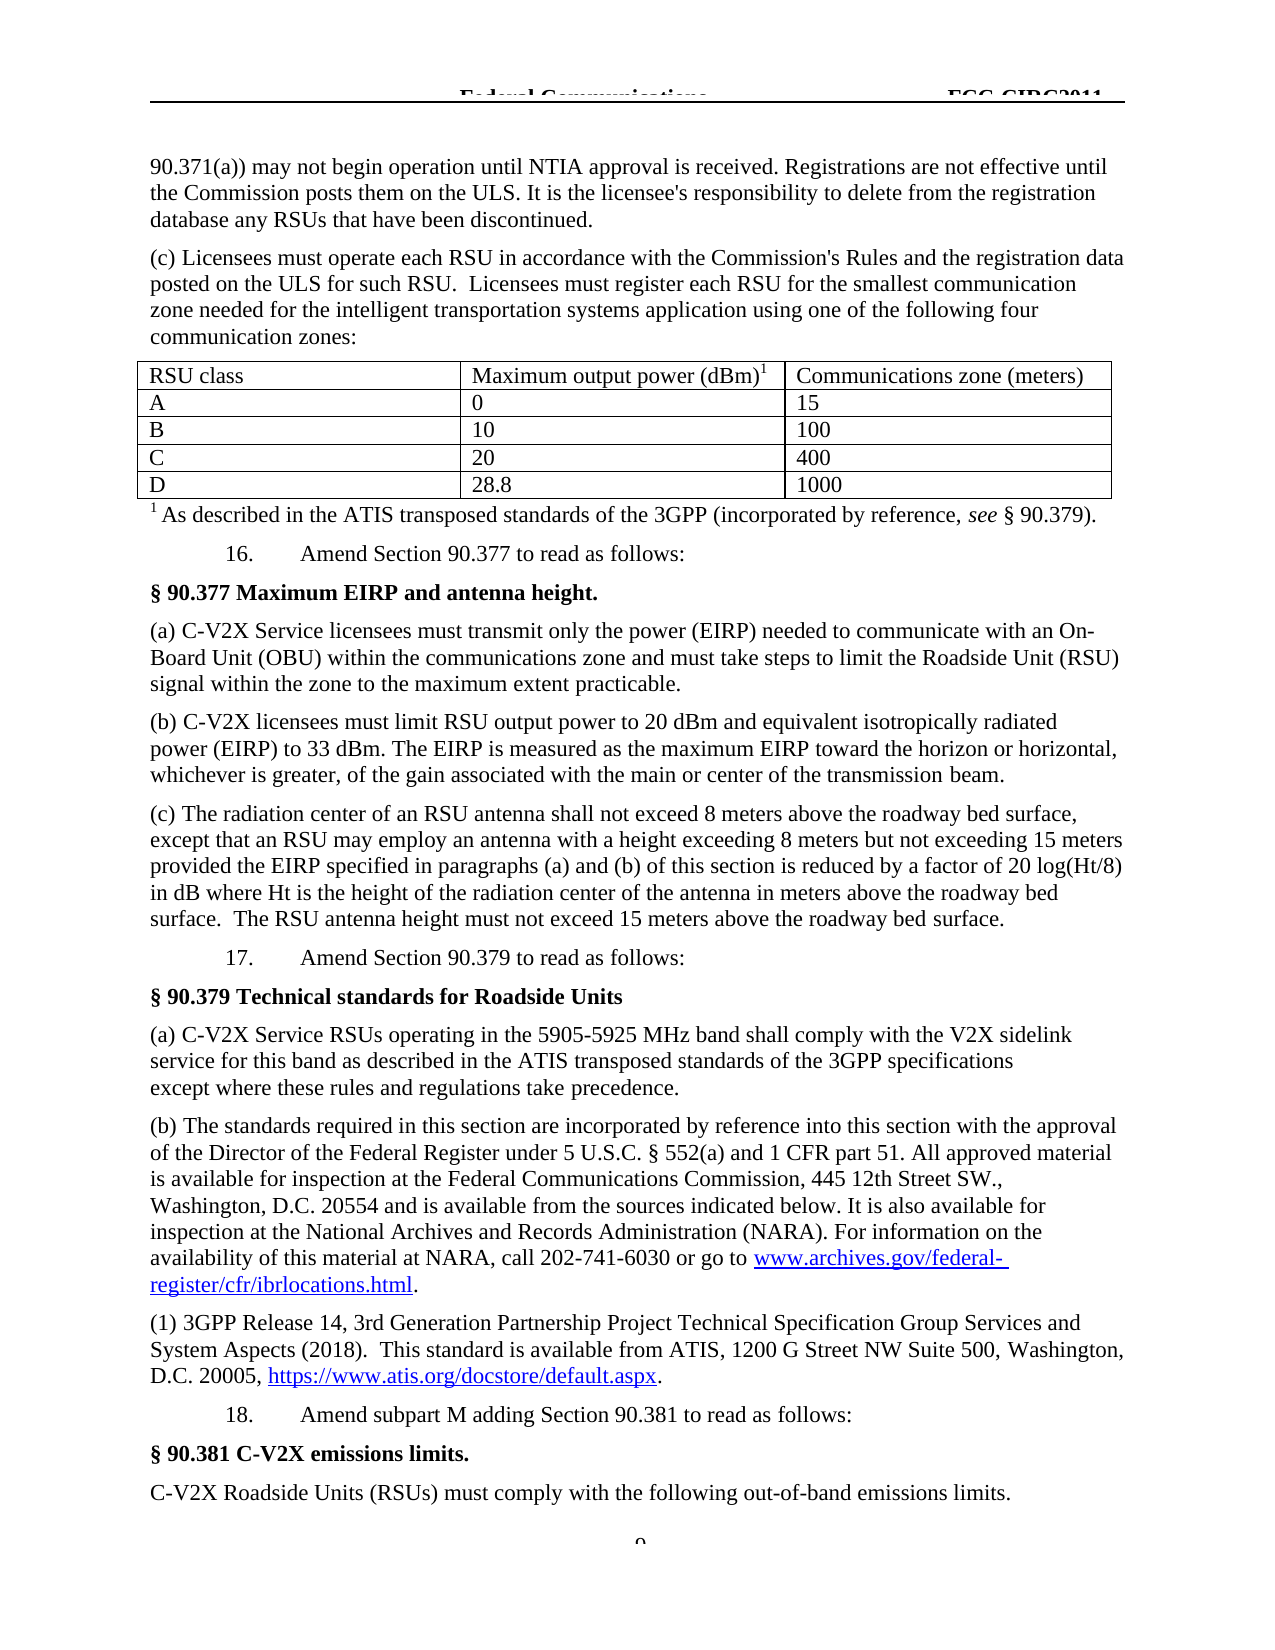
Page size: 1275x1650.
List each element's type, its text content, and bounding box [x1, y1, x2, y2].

text C-V2X Roadside Units (RSUs) must comply with the following out-of-band emissions limits. [150, 1479, 1137, 1505]
table_cell 28.8 [461, 472, 784, 498]
table_cell 1000 [786, 472, 1111, 498]
table_header RSU class [138, 362, 460, 389]
subtitle § 90.381 C-V2X emissions limits. [150, 1440, 1137, 1466]
text 90.371(a)) may not begin operation until NTIA approval is received. Registrations are not effective until the Commission posts them on the ULS. It is the licensee's responsibility to delete from the registration database any RSUs that have been discontinued. [150, 153, 1121, 232]
text 1 As described in the ATIS transposed standards of the 3GPP (incorporated by reference, see § 90.379). [150, 499, 1137, 527]
list The standards required in this section are incorporated by reference into this section with the approval of the Director of the Federal Register under 5 U.S.C. § 552(a) and 1 CFR part 51. All approved material is available for inspection at the Federal Communications Commission, 445 12th Street SW., Washington, D.C. 20554 and is available from the sources indicated below. It is also available for inspection at the National Archives and Records Administration (NARA). For information on the availability of this material at NARA, call 202-741-6030 or go to www.archives.gov/federal- register/cfr/ibrlocations.html. [150, 1113, 1119, 1297]
list C-V2X Service licensees must transmit only the power (EIRP) needed to communicate with an On- Board Unit (OBU) within the communications zone and must take steps to limit the Roadside Unit (RSU) signal within the zone to the maximum extent practicable. [150, 617, 1120, 696]
table_cell C [138, 445, 460, 471]
list Amend subpart M adding Section 90.381 to read as follows: [139, 1401, 1137, 1427]
subtitle § 90.377 Maximum EIRP and antenna height. [150, 579, 1137, 605]
table_cell 0 [461, 390, 784, 416]
list 3GPP Release 14, 3rd Generation Partnership Project Technical Specification Group Services and System Aspects (2018). This standard is available from ATIS, 1200 G Street NW Suite 500, Washington, [150, 1309, 1124, 1362]
table_cell 20 [461, 445, 784, 471]
list Amend Section 90.377 to read as follows: [225, 540, 1137, 566]
table_cell B [138, 417, 460, 443]
table_header Maximum output power (dBm)1 [461, 362, 784, 389]
subtitle § 90.379 Technical standards for Roadside Units [150, 983, 1137, 1009]
table_cell D [138, 472, 460, 498]
table_cell 10 [461, 417, 784, 443]
table_cell A [138, 390, 460, 416]
text D.C. 20005, https://www.atis.org/docstore/default.aspx. [150, 1362, 1137, 1388]
table_cell 400 [786, 445, 1111, 471]
table_cell 15 [786, 390, 1111, 416]
list Licensees must operate each RSU in accordance with the Commission's Rules and the registration data posted on the ULS for such RSU. Licensees must register each RSU for the smallest communication zone needed for the intelligent transportation systems application using one of the following four communication zones: [150, 244, 1125, 349]
list Amend Section 90.379 to read as follows: [225, 944, 1137, 970]
list C-V2X Service RSUs operating in the 5905-5925 MHz band shall comply with the V2X sidelink service for this band as described in the ATIS transposed standards of the 3GPP specifications except where these rules and regulations take precedence. [150, 1021, 1080, 1100]
table_cell 100 [786, 417, 1111, 443]
table_header Communications zone (meters) [786, 362, 1111, 389]
list The radiation center of an RSU antenna shall not exceed 8 meters above the roadway bed surface, except that an RSU may employ an antenna with a height exceeding 8 meters but not exceeding 15 meters provided the EIRP specified in paragraphs (a) and (b) of this section is reduced by a factor of 20 log(Ht/8) in dB where Ht is the height of the radiation center of the antenna in meters above the roadway bed surface. The RSU antenna height must not exceed 15 meters above the roadway bed surface. [150, 800, 1124, 931]
list C-V2X licensees must limit RSU output power to 20 dBm and equivalent isotropically radiated power (EIRP) to 33 dBm. The EIRP is measured as the maximum EIRP toward the horizon or horizontal, whichever is greater, of the gain associated with the main or center of the transmission beam. [150, 708, 1121, 787]
